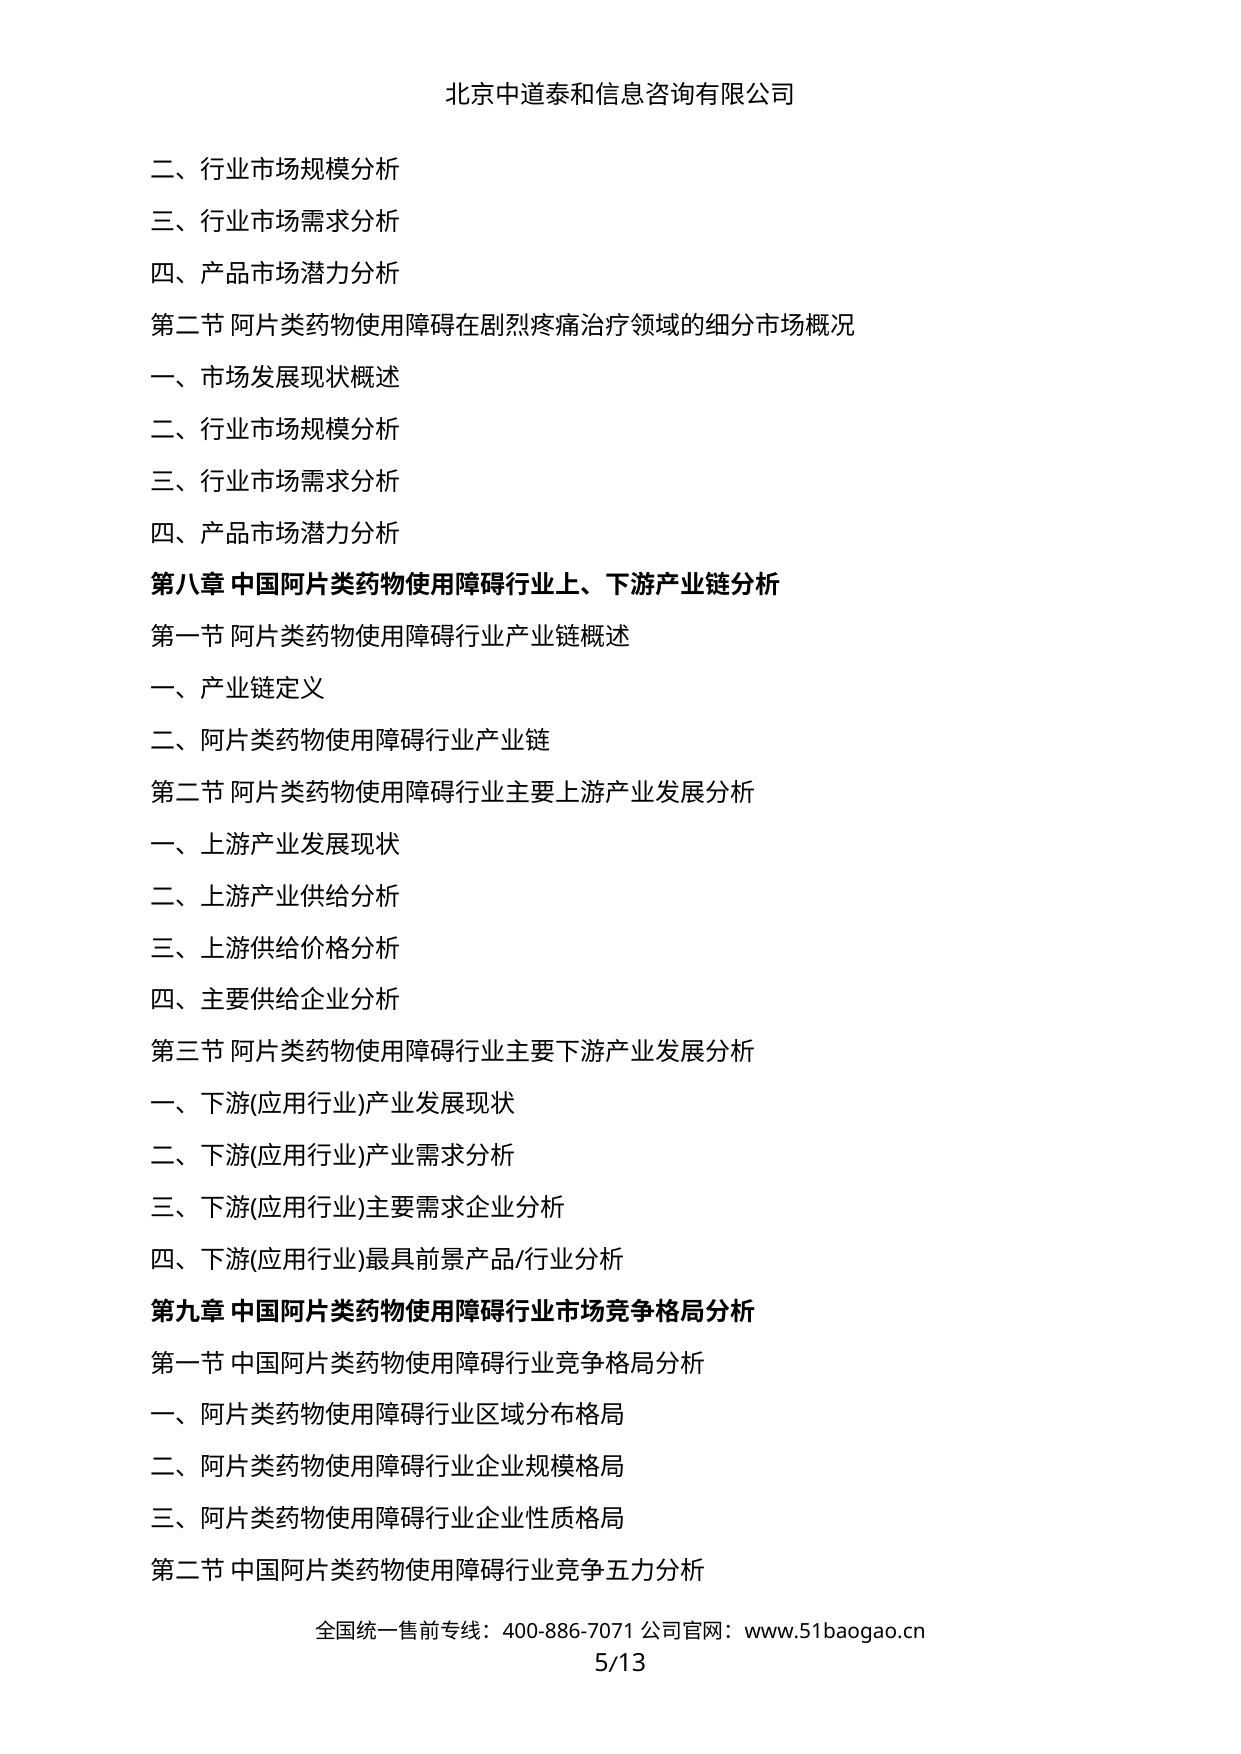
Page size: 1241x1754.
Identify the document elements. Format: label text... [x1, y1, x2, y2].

text 第一节 阿片类药物使用障碍行业产业链概述 [150, 617, 1090, 653]
text 二、下游(应用行业)产业需求分析 [150, 1136, 1090, 1172]
text 二、上游产业供给分析 [150, 876, 1090, 912]
text 三、上游供给价格分析 [150, 928, 1090, 964]
text 三、下游(应用行业)主要需求企业分析 [150, 1187, 1090, 1224]
text 四、产品市场潜力分析 [150, 254, 1090, 290]
text 第二节 阿片类药物使用障碍在剧烈疼痛治疗领域的细分市场概况 [150, 306, 1090, 342]
text 二、阿片类药物使用障碍行业企业规模格局 [150, 1447, 1090, 1483]
text 第二节 阿片类药物使用障碍行业主要上游产业发展分析 [150, 772, 1090, 809]
text 第八章 中国阿片类药物使用障碍行业上、下游产业链分析 [150, 565, 1090, 601]
text 第九章 中国阿片类药物使用障碍行业市场竞争格局分析 [150, 1291, 1090, 1327]
text 一、阿片类药物使用障碍行业区域分布格局 [150, 1395, 1090, 1431]
text 第二节 中国阿片类药物使用障碍行业竞争五力分析 [150, 1551, 1090, 1587]
text 三、行业市场需求分析 [150, 202, 1090, 238]
text 二、行业市场规模分析 [150, 150, 1090, 186]
text 三、行业市场需求分析 [150, 461, 1090, 497]
text 第一节 中国阿片类药物使用障碍行业竞争格局分析 [150, 1343, 1090, 1379]
text 四、产品市场潜力分析 [150, 513, 1090, 549]
text 一、下游(应用行业)产业发展现状 [150, 1084, 1090, 1120]
text 一、产业链定义 [150, 669, 1090, 705]
text 第三节 阿片类药物使用障碍行业主要下游产业发展分析 [150, 1032, 1090, 1068]
text 一、上游产业发展现状 [150, 824, 1090, 861]
text 四、主要供给企业分析 [150, 980, 1090, 1016]
text 四、下游(应用行业)最具前景产品/行业分析 [150, 1239, 1090, 1276]
text 三、阿片类药物使用障碍行业企业性质格局 [150, 1499, 1090, 1535]
text 一、市场发展现状概述 [150, 357, 1090, 394]
text 二、行业市场规模分析 [150, 409, 1090, 446]
text 二、阿片类药物使用障碍行业产业链 [150, 721, 1090, 757]
